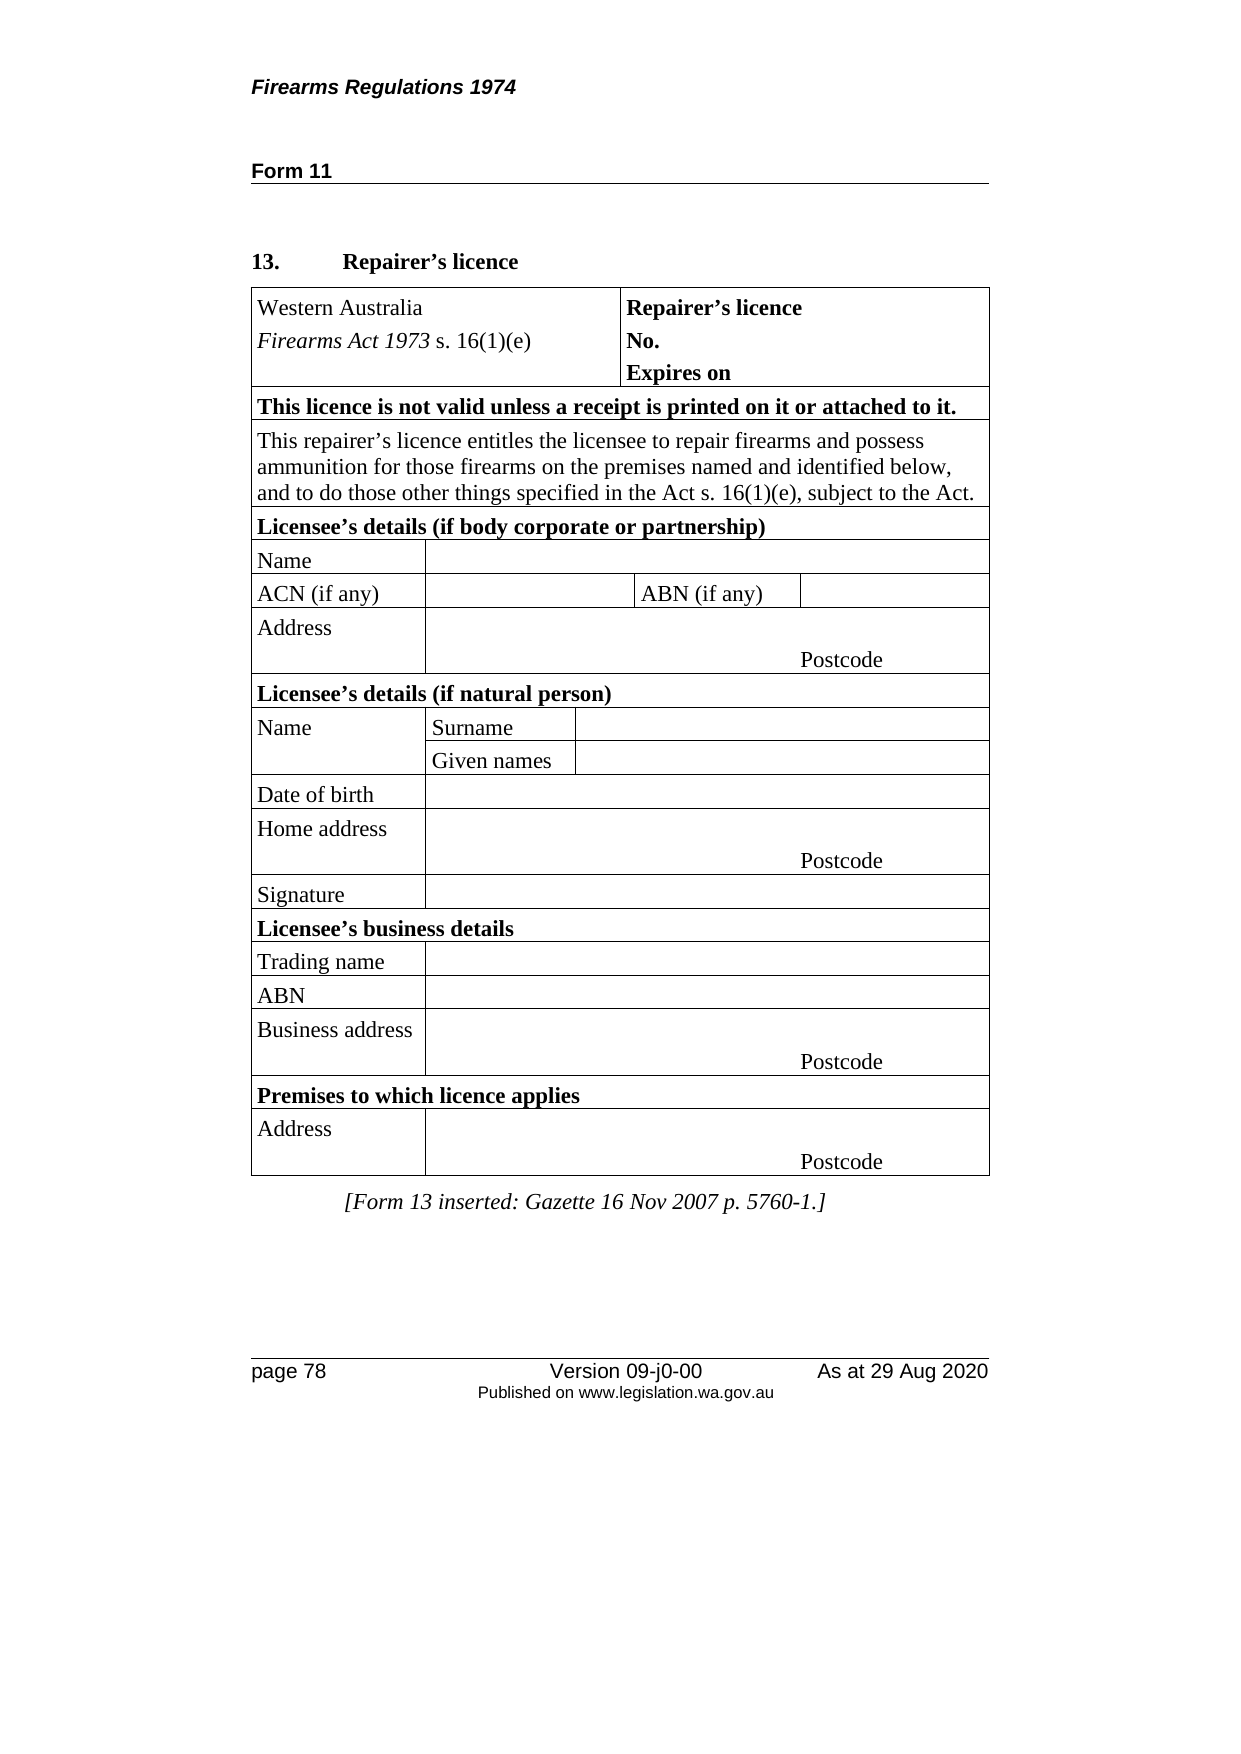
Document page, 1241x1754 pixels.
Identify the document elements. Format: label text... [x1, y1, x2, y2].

table_cell Licensee’s details (if body corporate or partnership) [252, 507, 989, 539]
table_cell Premises to which licence applies [252, 1076, 989, 1108]
table_cell [576, 741, 989, 774]
table_cell [426, 942, 989, 975]
table_cell Postcode [426, 809, 989, 874]
table_cell Surname [426, 708, 575, 740]
table_cell [426, 574, 634, 607]
table_cell [576, 708, 989, 740]
table_header Repairer’s licence No. Expires on [621, 288, 989, 386]
table_cell Given names [426, 741, 575, 774]
table_cell ABN (if any) [635, 574, 800, 607]
table_cell Trading name [252, 942, 425, 975]
table_cell Licensee’s business details [252, 909, 989, 941]
table_cell [426, 976, 989, 1008]
table_cell Address [252, 1109, 425, 1174]
table_header Western Australia Firearms Act 1973 s. 16(1)(e) [252, 288, 620, 386]
table_cell Date of birth [252, 775, 425, 807]
table_cell [426, 775, 989, 807]
table_cell Signature [252, 875, 425, 907]
table_cell ACN (if any) [252, 574, 425, 607]
table_cell This licence is not valid unless a receipt is printed on it or attached to it. [252, 387, 989, 419]
table_cell Address [252, 608, 425, 673]
table_cell Postcode [426, 608, 989, 673]
table_cell Name [252, 540, 425, 573]
text [Form 13 inserted: Gazette 16 Nov 2007 p. 5760-1.] [251, 1188, 989, 1214]
table_cell [426, 875, 989, 907]
table_cell Name [252, 708, 425, 774]
table_cell Licensee’s details (if natural person) [252, 674, 989, 707]
table_cell ABN [252, 976, 425, 1008]
table_cell Business address [252, 1009, 425, 1074]
table_cell [801, 574, 989, 607]
table_cell [426, 540, 989, 573]
subtitle 13. Repairer’s licence [251, 248, 989, 274]
table_cell Postcode [426, 1009, 989, 1074]
table_cell This repairer’s licence entitles the licensee to repair firearms and possess ammunition for those firearms on the premises named and identified below, and to do those other things specified in the Act s. 16(1)(e), subject to the Act. [252, 420, 989, 506]
table_cell Home address [252, 809, 425, 874]
table_cell Postcode [426, 1109, 989, 1174]
